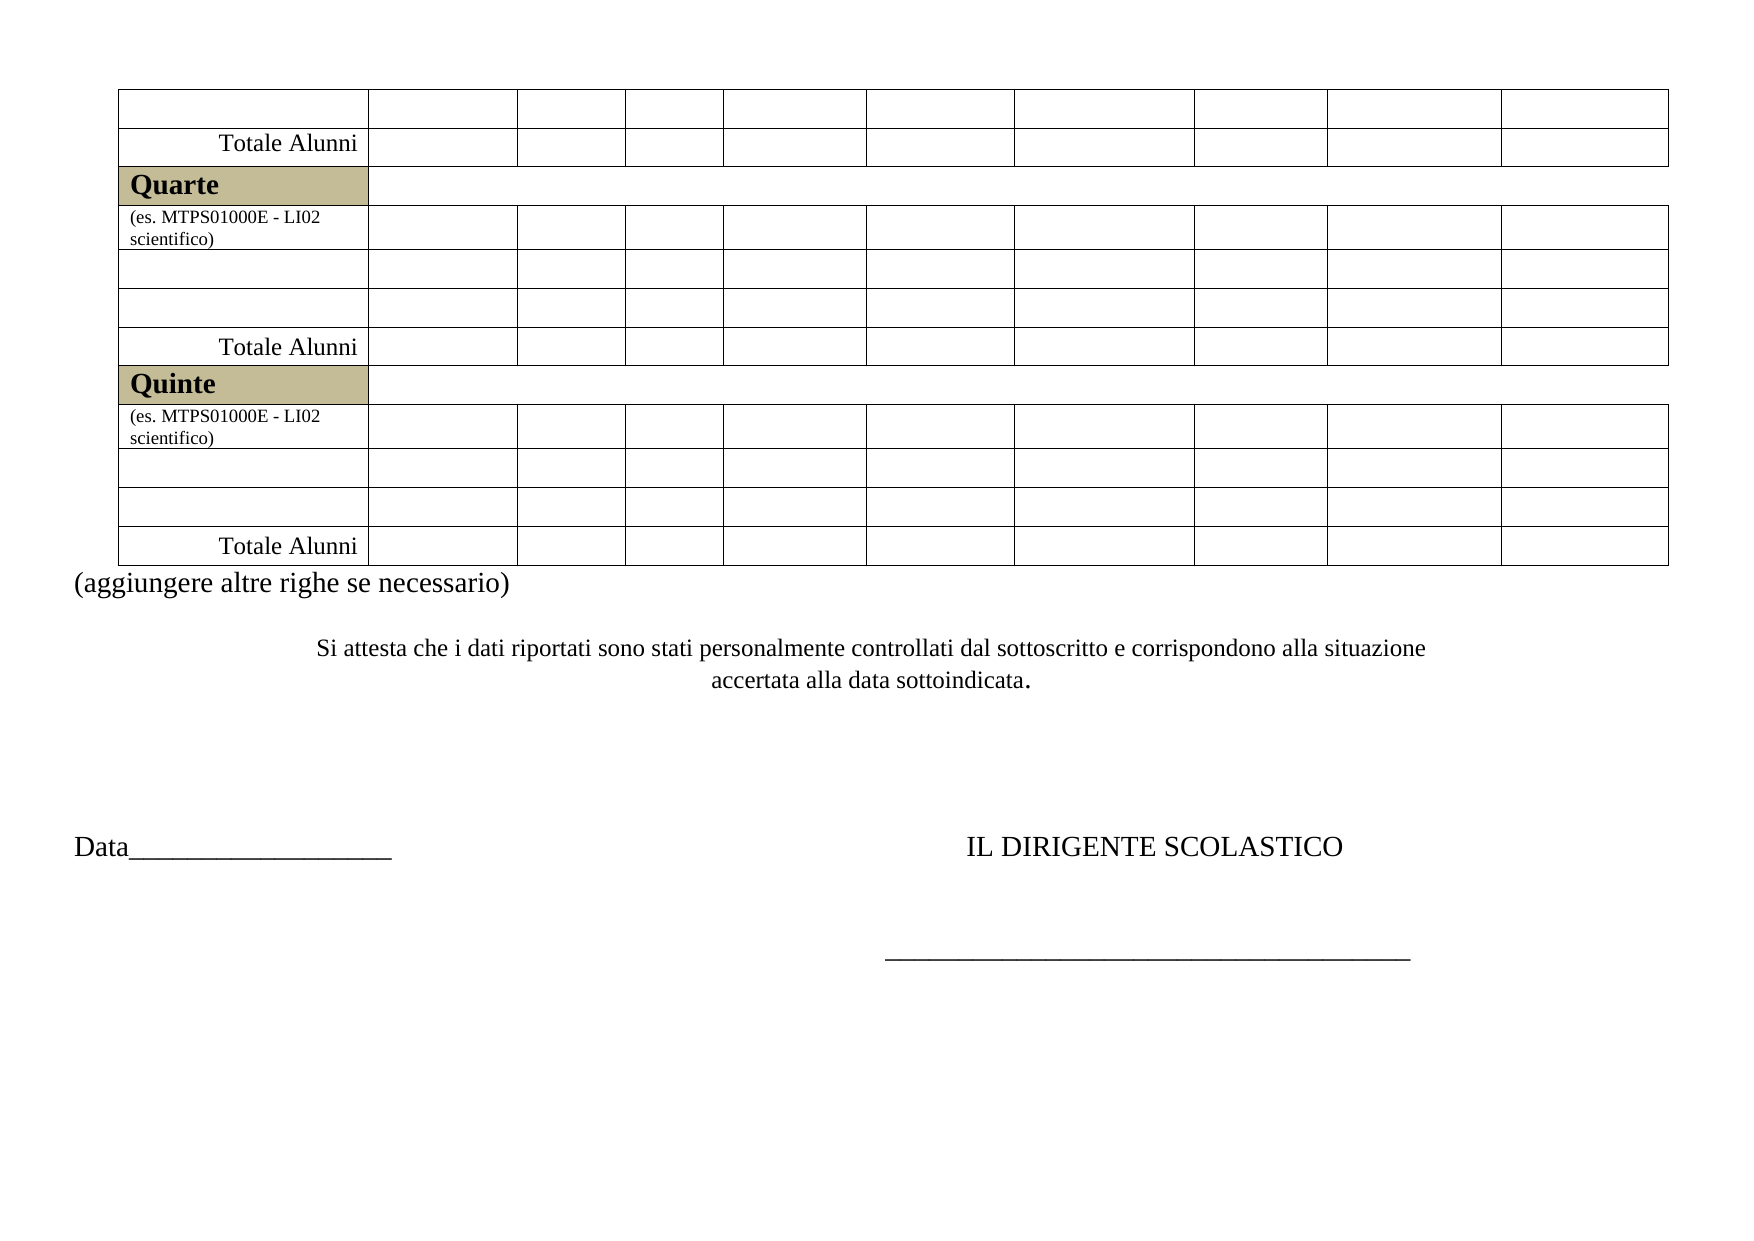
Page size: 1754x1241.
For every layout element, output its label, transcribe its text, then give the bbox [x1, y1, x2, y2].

table_cell [518, 90, 625, 127]
table_cell [1015, 488, 1194, 526]
table_cell [1195, 405, 1327, 448]
table_cell [1195, 129, 1327, 166]
table_cell [1328, 289, 1501, 327]
table_cell [1015, 328, 1194, 365]
table_cell [1502, 328, 1668, 365]
table_cell [867, 527, 1014, 564]
table_cell [626, 488, 723, 526]
table_cell (es. MTPS01000E - LI02 scientifico) [119, 405, 368, 448]
table_cell [1195, 328, 1327, 365]
table_cell [369, 527, 517, 564]
table_cell [1502, 129, 1668, 166]
table_cell [724, 527, 866, 564]
table_cell Totale Alunni [119, 328, 368, 365]
table_cell [1328, 90, 1501, 127]
table_cell [724, 449, 866, 487]
table_cell [518, 405, 625, 448]
table_cell [119, 250, 368, 288]
table_cell [1195, 250, 1327, 288]
table_cell [1195, 488, 1327, 526]
table_cell [626, 405, 723, 448]
table_cell [369, 328, 517, 365]
table_cell [626, 90, 723, 127]
table_cell [724, 206, 866, 249]
table_cell [1195, 289, 1327, 327]
table_cell [1502, 289, 1668, 327]
table_cell [119, 488, 368, 526]
table_cell Totale Alunni [119, 527, 368, 564]
table_cell [867, 129, 1014, 166]
table_cell [369, 250, 517, 288]
table_cell [867, 449, 1014, 487]
table_cell Quinte [119, 366, 368, 404]
table_cell [1015, 289, 1194, 327]
table_cell [867, 250, 1014, 288]
table_cell [1328, 449, 1501, 487]
table_cell [1195, 90, 1327, 127]
table_cell [1195, 527, 1327, 564]
table_cell [1502, 449, 1668, 487]
table_cell [626, 527, 723, 564]
table_cell [1015, 405, 1194, 448]
table_cell [1328, 206, 1501, 249]
table_cell [518, 488, 625, 526]
table_cell [369, 488, 517, 526]
table_cell [724, 488, 866, 526]
table_cell [518, 328, 625, 365]
table_cell [1015, 129, 1194, 166]
table_cell [867, 488, 1014, 526]
table_cell [724, 289, 866, 327]
table_cell [724, 405, 866, 448]
table_cell [369, 129, 517, 166]
table_cell [1502, 488, 1668, 526]
table_cell [626, 206, 723, 249]
table_cell [369, 90, 517, 127]
table_cell [724, 90, 866, 127]
table_cell [626, 449, 723, 487]
table_cell [626, 250, 723, 288]
text ____________________________________ [74, 930, 1668, 963]
table_cell [1328, 488, 1501, 526]
table_cell [1195, 449, 1327, 487]
table_cell [626, 129, 723, 166]
table_cell [369, 289, 517, 327]
table_cell [1015, 90, 1194, 127]
table_cell [724, 250, 866, 288]
table_cell Totale Alunni [119, 129, 368, 166]
table_cell [518, 449, 625, 487]
table_cell Quarte [119, 167, 368, 205]
table_cell [518, 129, 625, 166]
text accertata alla data sottoindicata. [74, 661, 1668, 695]
table_cell [1015, 206, 1194, 249]
table_cell [1015, 449, 1194, 487]
table_cell [867, 206, 1014, 249]
table_cell (es. MTPS01000E - LI02 scientifico) [119, 206, 368, 249]
table_cell [1195, 206, 1327, 249]
table_cell [867, 328, 1014, 365]
table_cell [518, 206, 625, 249]
text Si attesta che i dati riportati sono stati personalmente controllati dal sottoscritto e corrispondono alla situazione [74, 633, 1668, 661]
table_cell [518, 289, 625, 327]
table_cell [626, 289, 723, 327]
table_cell [1502, 250, 1668, 288]
table_cell [119, 289, 368, 327]
table_cell [1502, 527, 1668, 564]
table_cell [119, 449, 368, 487]
table_cell [1502, 405, 1668, 448]
table_cell [119, 90, 368, 127]
table_cell [724, 328, 866, 365]
table_cell [1502, 90, 1668, 127]
table_cell [1328, 405, 1501, 448]
table_cell [1328, 250, 1501, 288]
table_cell [1015, 250, 1194, 288]
table_cell [1015, 527, 1194, 564]
table_cell [626, 328, 723, 365]
table_cell [867, 90, 1014, 127]
table_cell [724, 129, 866, 166]
text Data__________________ IL DIRIGENTE SCOLASTICO [74, 829, 1668, 863]
table_cell [518, 250, 625, 288]
text (aggiungere altre righe se necessario) [74, 566, 1668, 599]
table_cell [369, 449, 517, 487]
table_cell [1328, 328, 1501, 365]
table_cell [867, 405, 1014, 448]
table_cell [1328, 129, 1501, 166]
table_cell [1328, 527, 1501, 564]
table_cell [369, 206, 517, 249]
table_cell [369, 405, 517, 448]
table_cell [867, 289, 1014, 327]
table_cell [518, 527, 625, 564]
table_cell [1502, 206, 1668, 249]
